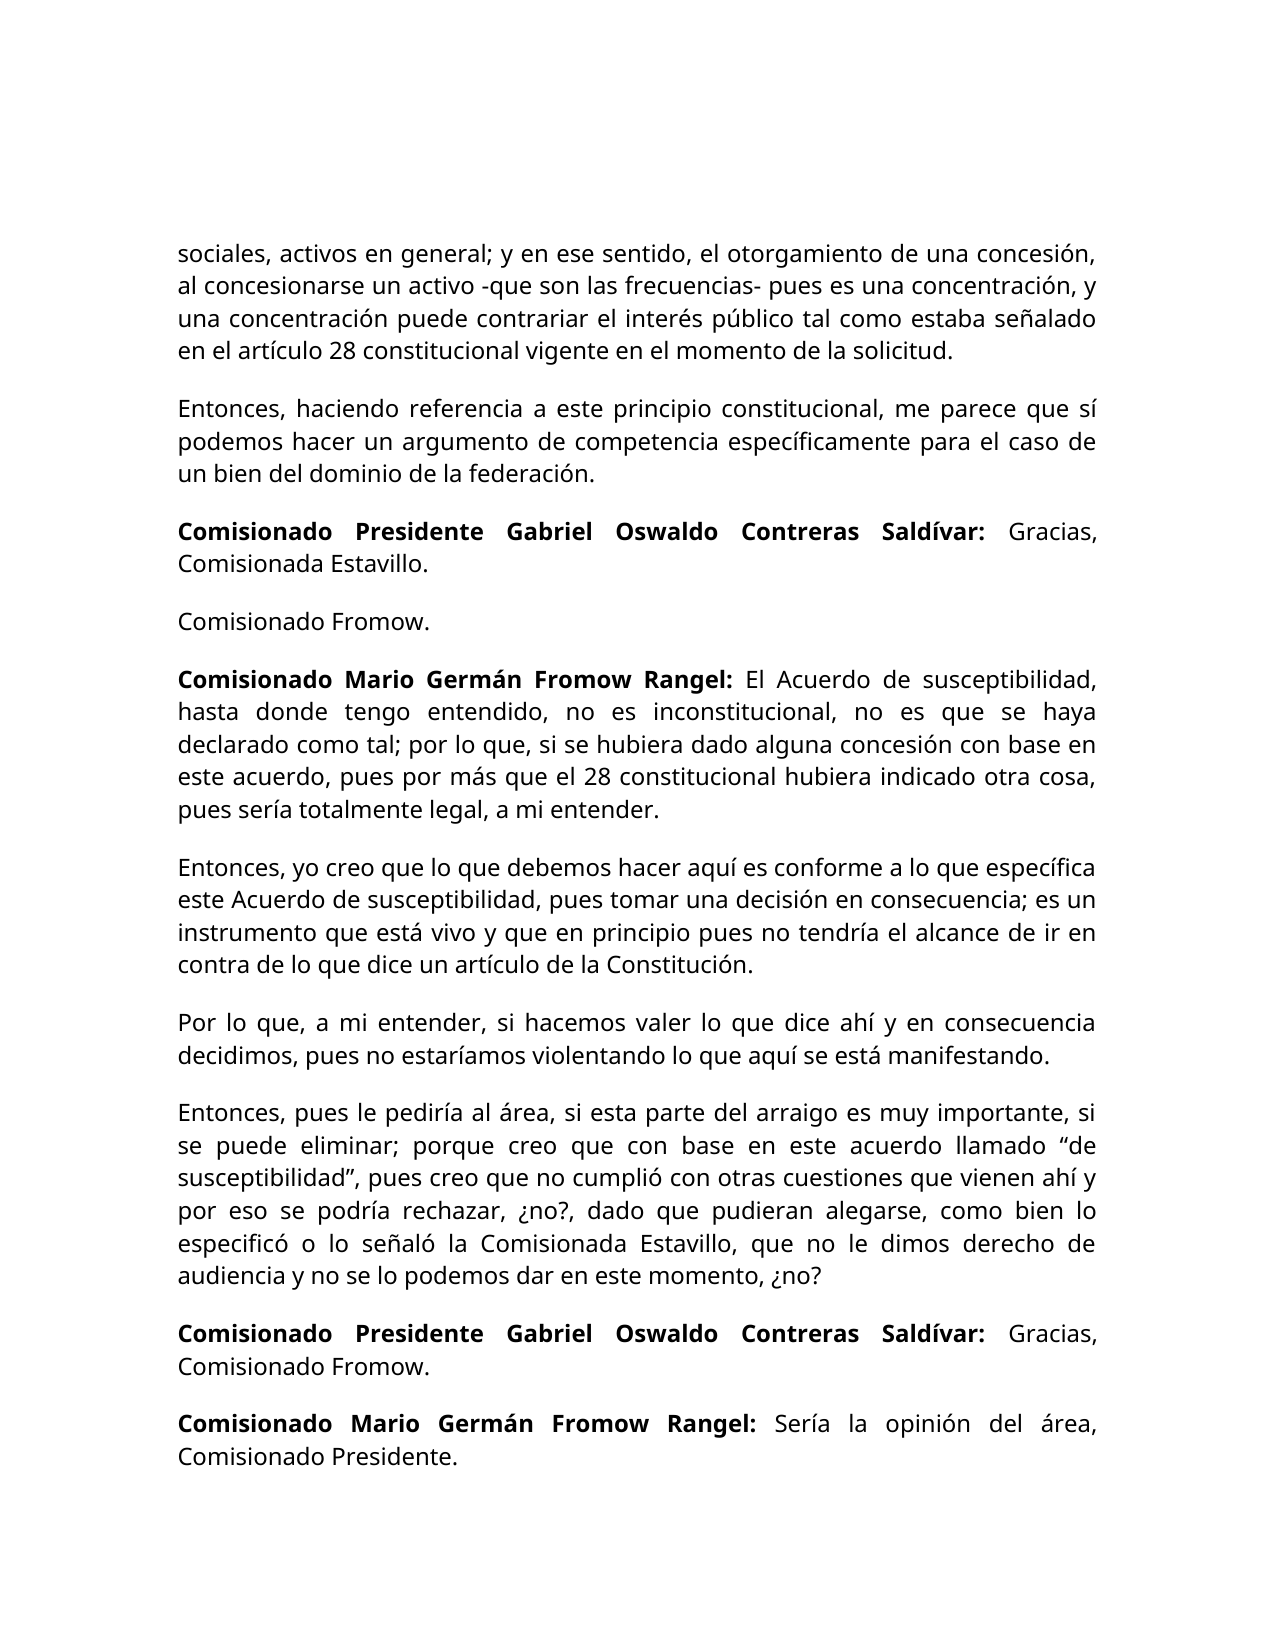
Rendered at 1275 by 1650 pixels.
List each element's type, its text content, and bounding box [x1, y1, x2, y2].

text Comisionado Presidente Gabriel Oswaldo Contreras Saldívar: Gracias, Comisionado Fromow. [177, 1317, 1098, 1382]
text Entonces, pues le pediría al área, si esta parte del arraigo es muy importante, si se puede eliminar; porque creo que con base en este acuerdo llamado “de susceptibilidad”, pues creo que no cumplió con otras cuestiones que vienen ahí y por eso se podría rechazar, ¿no?, dado que pudieran alegarse, como bien lo especificó o lo señaló la Comisionada Estavillo, que no le dimos derecho de audiencia y no se lo podemos dar en este momento, ¿no? [177, 1096, 1098, 1292]
text Comisionado Mario Germán Fromow Rangel: El Acuerdo de susceptibilidad, hasta donde tengo entendido, no es inconstitucional, no es que se haya declarado como tal; por lo que, si se hubiera dado alguna concesión con base en este acuerdo, pues por más que el 28 constitucional hubiera indicado otra cosa, pues sería totalmente legal, a mi entender. [177, 662, 1098, 825]
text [177, 236, 1098, 367]
text Comisionado Fromow. [177, 605, 1098, 637]
text Comisionado Presidente Gabriel Oswaldo Contreras Saldívar: Gracias, Comisionada Estavillo. [177, 514, 1098, 580]
text Entonces, yo creo que lo que debemos hacer aquí es conforme a lo que específica este Acuerdo de susceptibilidad, pues tomar una decisión en consecuencia; es un instrumento que está vivo y que en principio pues no tendría el alcance de ir en contra de lo que dice un artículo de la Constitución. [177, 850, 1098, 981]
text Entonces, haciendo referencia a este principio constitucional, me parece que sí podemos hacer un argumento de competencia específicamente para el caso de un bien del dominio de la federación. [177, 392, 1098, 489]
text Por lo que, a mi entender, si hacemos valer lo que dice ahí y en consecuencia decidimos, pues no estaríamos violentando lo que aquí se está manifestando. [177, 1006, 1098, 1071]
text Comisionado Mario Germán Fromow Rangel: Sería la opinión del área, Comisionado Presidente. [177, 1407, 1098, 1472]
